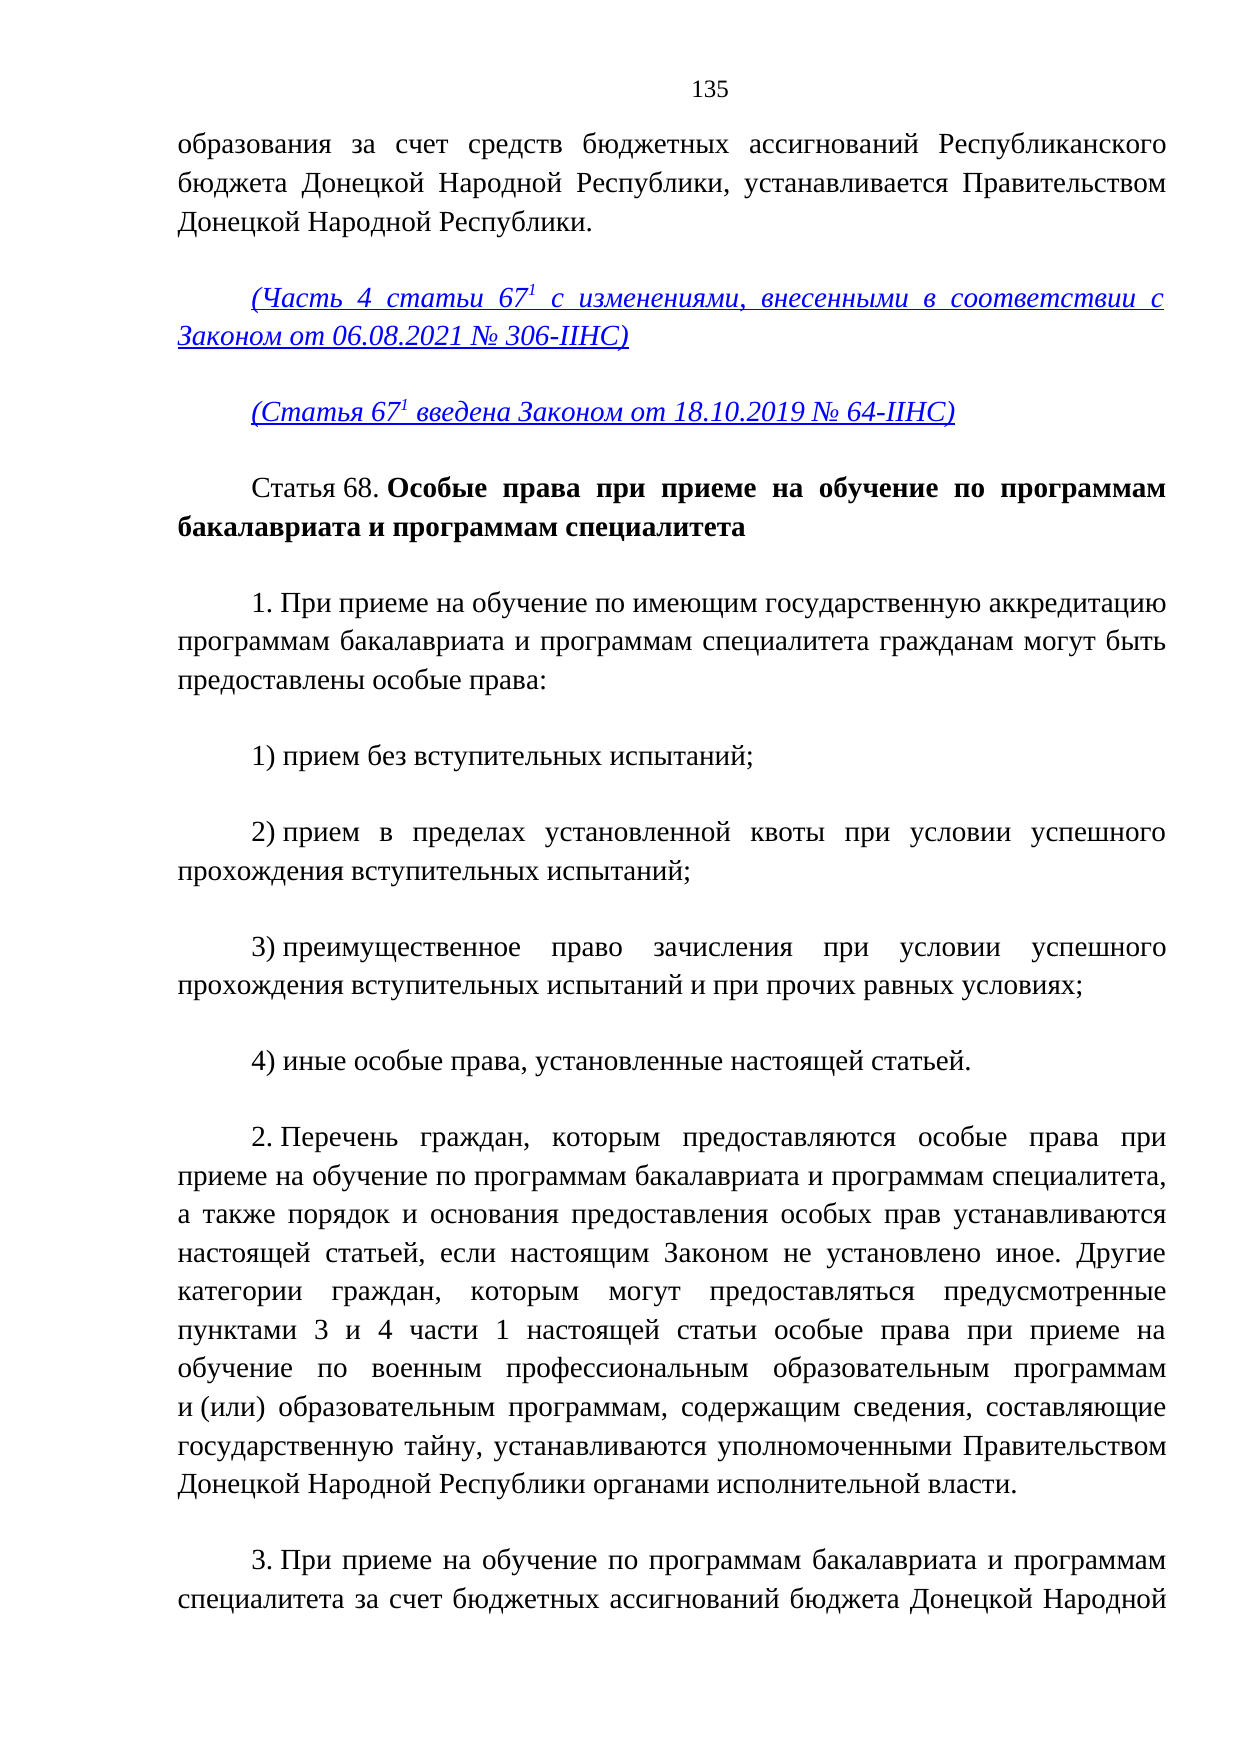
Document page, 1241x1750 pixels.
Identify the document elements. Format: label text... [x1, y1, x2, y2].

text 1. При приеме на обучение по имеющим государственную аккредитацию программам бакалавриата и программам специалитета гражданам могут быть предоставлены особые права: [177, 585, 1167, 696]
text 2. Перечень граждан, которым предоставляются особые права при приеме на обучение по программам бакалавриата и программам специалитета, а также порядок и основания предоставления особых прав устанавливаются настоящей статьей, если настоящим Законом не установлено иное. Другие категории граждан, которым могут предоставляться предусмотренные пунктами 3 и 4 части 1 настоящей статьи особые права при приеме на обучение по военным профессиональным образовательным программам и (или) образовательным программам, содержащим сведения, составляющие государственную тайну, устанавливаются уполномоченными Правительством Донецкой Народной Республики органами исполнительной власти. [177, 1119, 1167, 1500]
text Статья 68. Особые права при приеме на обучение по программам бакалавриата и программам специалитета [177, 470, 1167, 542]
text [177, 1542, 1167, 1614]
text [177, 127, 1167, 237]
text (Часть 4 статьи 671 с изменениями, внесенными в соответствии с Законом от 06.08.2021 № 306-IIНС) [177, 280, 1167, 352]
text 2) прием в пределах установленной квоты при условии успешного прохождения вступительных испытаний; [177, 814, 1167, 886]
text (Статья 671 введена Законом от 18.10.2019 № 64-IIНС) [177, 394, 1167, 428]
text 3) преимущественное право зачисления при условии успешного прохождения вступительных испытаний и при прочих равных условиях; [177, 929, 1167, 1001]
text 4) иные особые права, установленные настоящей статьей. [177, 1043, 1167, 1077]
text 1) прием без вступительных испытаний; [177, 738, 1167, 772]
